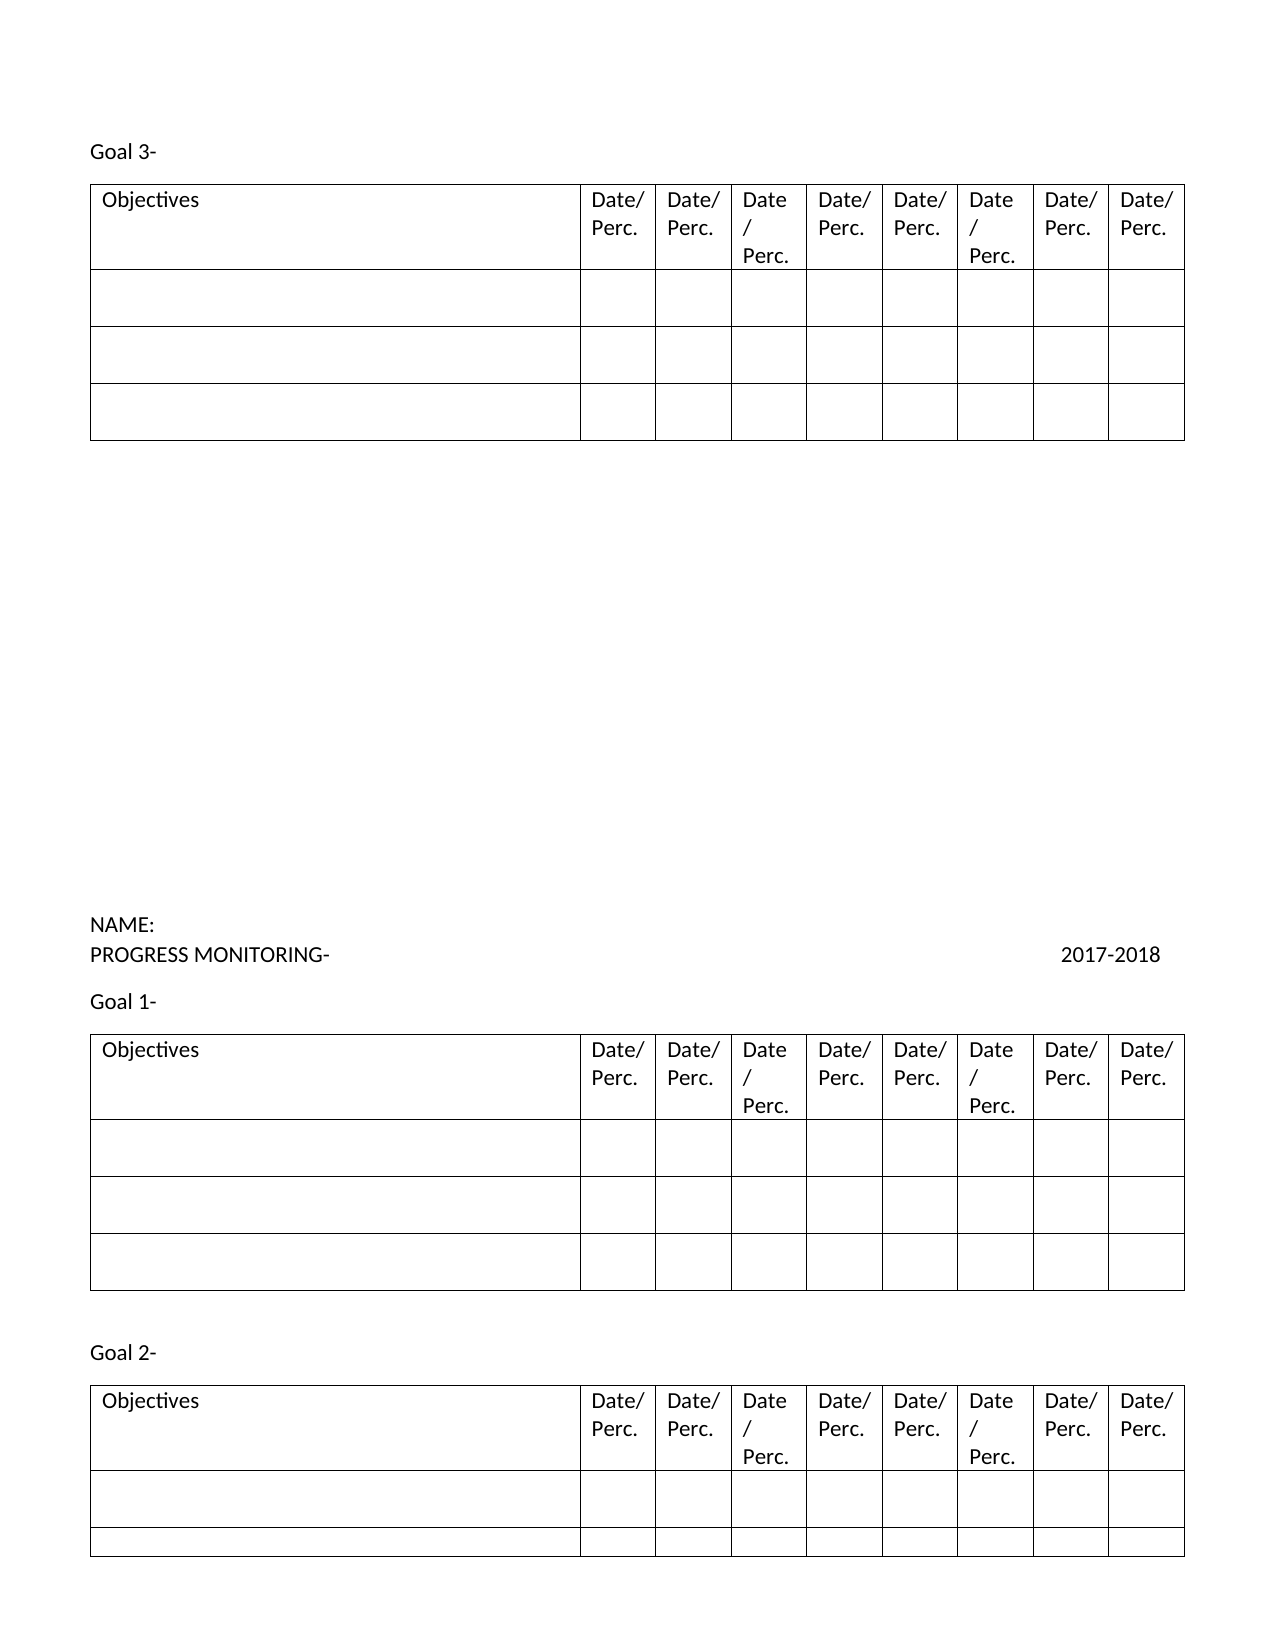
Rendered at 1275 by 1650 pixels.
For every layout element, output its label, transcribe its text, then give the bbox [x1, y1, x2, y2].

text PROGRESS MONITORING- 2017-2018 [90, 940, 1185, 968]
table_cell [883, 1177, 957, 1233]
table_header Date/ Perc. [807, 185, 882, 269]
table_cell [958, 327, 1033, 383]
table_cell [807, 1471, 882, 1527]
table_cell [91, 1177, 580, 1233]
table_cell [958, 1234, 1033, 1290]
table_cell [732, 1234, 806, 1290]
table_cell [581, 270, 655, 326]
table_header Date/ Perc. [1034, 185, 1108, 269]
table_cell [1109, 384, 1184, 440]
table_cell [1109, 1234, 1184, 1290]
table_header Objectives [91, 1386, 580, 1470]
table_cell [883, 1471, 957, 1527]
table_cell [1034, 384, 1108, 440]
table_cell [1109, 1528, 1184, 1556]
table_cell [1034, 1120, 1108, 1176]
table_cell [732, 327, 806, 383]
table_cell [1109, 1177, 1184, 1233]
table_cell [958, 1471, 1033, 1527]
table_header Date/ Perc. [958, 1035, 1033, 1119]
table_header Date/ Perc. [732, 185, 806, 269]
table_cell [656, 327, 731, 383]
table_cell [732, 1120, 806, 1176]
table_header Date/ Perc. [807, 1035, 882, 1119]
table_cell [91, 384, 580, 440]
table_cell [581, 1120, 655, 1176]
table_header Date/ Perc. [732, 1386, 806, 1470]
table_cell [883, 1528, 957, 1556]
table_header Date/ Perc. [656, 1035, 731, 1119]
table_cell [807, 270, 882, 326]
table_cell [883, 384, 957, 440]
table_header Date/ Perc. [656, 185, 731, 269]
table_cell [91, 1234, 580, 1290]
table_header Date/ Perc. [883, 1035, 957, 1119]
table_cell [807, 1234, 882, 1290]
table_cell [883, 1120, 957, 1176]
table_cell [581, 1234, 655, 1290]
table_cell [732, 1471, 806, 1527]
table_header Date/ Perc. [1109, 1386, 1184, 1470]
table_header Objectives [91, 185, 580, 269]
table_cell [1034, 1177, 1108, 1233]
table_header Date/ Perc. [958, 1386, 1033, 1470]
table_cell [91, 1120, 580, 1176]
table_header Date/ Perc. [958, 185, 1033, 269]
table_header Date/ Perc. [581, 185, 655, 269]
table_cell [1109, 1120, 1184, 1176]
table_header Date/ Perc. [1109, 185, 1184, 269]
table_header Date/ Perc. [1034, 1386, 1108, 1470]
table_cell [581, 384, 655, 440]
table_cell [656, 1528, 731, 1556]
table_cell [656, 1471, 731, 1527]
table_cell [581, 327, 655, 383]
table_cell [91, 1471, 580, 1527]
table_header Date/ Perc. [1109, 1035, 1184, 1119]
table_cell [958, 270, 1033, 326]
table_cell [807, 1120, 882, 1176]
table_header Date/ Perc. [1034, 1035, 1108, 1119]
text Goal 2- [90, 1338, 1185, 1366]
table_cell [1109, 270, 1184, 326]
table_cell [1034, 327, 1108, 383]
table_cell [581, 1471, 655, 1527]
table_cell [1109, 1471, 1184, 1527]
table_cell [1034, 270, 1108, 326]
table_cell [656, 384, 731, 440]
text Goal 3- [90, 137, 1185, 165]
table_cell [958, 384, 1033, 440]
text Goal 1- [90, 987, 1185, 1015]
table_cell [1034, 1234, 1108, 1290]
table_cell [656, 270, 731, 326]
table_cell [732, 1177, 806, 1233]
table_header Date/ Perc. [656, 1386, 731, 1470]
table_cell [1109, 327, 1184, 383]
table_cell [1034, 1528, 1108, 1556]
table_cell [91, 1528, 580, 1556]
table_cell [1034, 1471, 1108, 1527]
table_header Date/ Perc. [581, 1035, 655, 1119]
table_header Date/ Perc. [807, 1386, 882, 1470]
table_header Date/ Perc. [732, 1035, 806, 1119]
table_cell [732, 270, 806, 326]
table_cell [732, 1528, 806, 1556]
table_cell [958, 1528, 1033, 1556]
table_header Objectives [91, 1035, 580, 1119]
table_cell [807, 1177, 882, 1233]
table_cell [581, 1528, 655, 1556]
table_cell [807, 384, 882, 440]
table_cell [581, 1177, 655, 1233]
table_cell [807, 1528, 882, 1556]
table_cell [883, 327, 957, 383]
table_cell [958, 1177, 1033, 1233]
table_cell [807, 327, 882, 383]
table_cell [656, 1177, 731, 1233]
table_cell [656, 1120, 731, 1176]
text NAME: [90, 910, 1185, 938]
table_header Date/ Perc. [581, 1386, 655, 1470]
table_cell [732, 384, 806, 440]
table_header Date/ Perc. [883, 185, 957, 269]
table_cell [958, 1120, 1033, 1176]
table_cell [91, 270, 580, 326]
table_cell [91, 327, 580, 383]
table_cell [883, 1234, 957, 1290]
table_cell [656, 1234, 731, 1290]
table_header Date/ Perc. [883, 1386, 957, 1470]
table_cell [883, 270, 957, 326]
